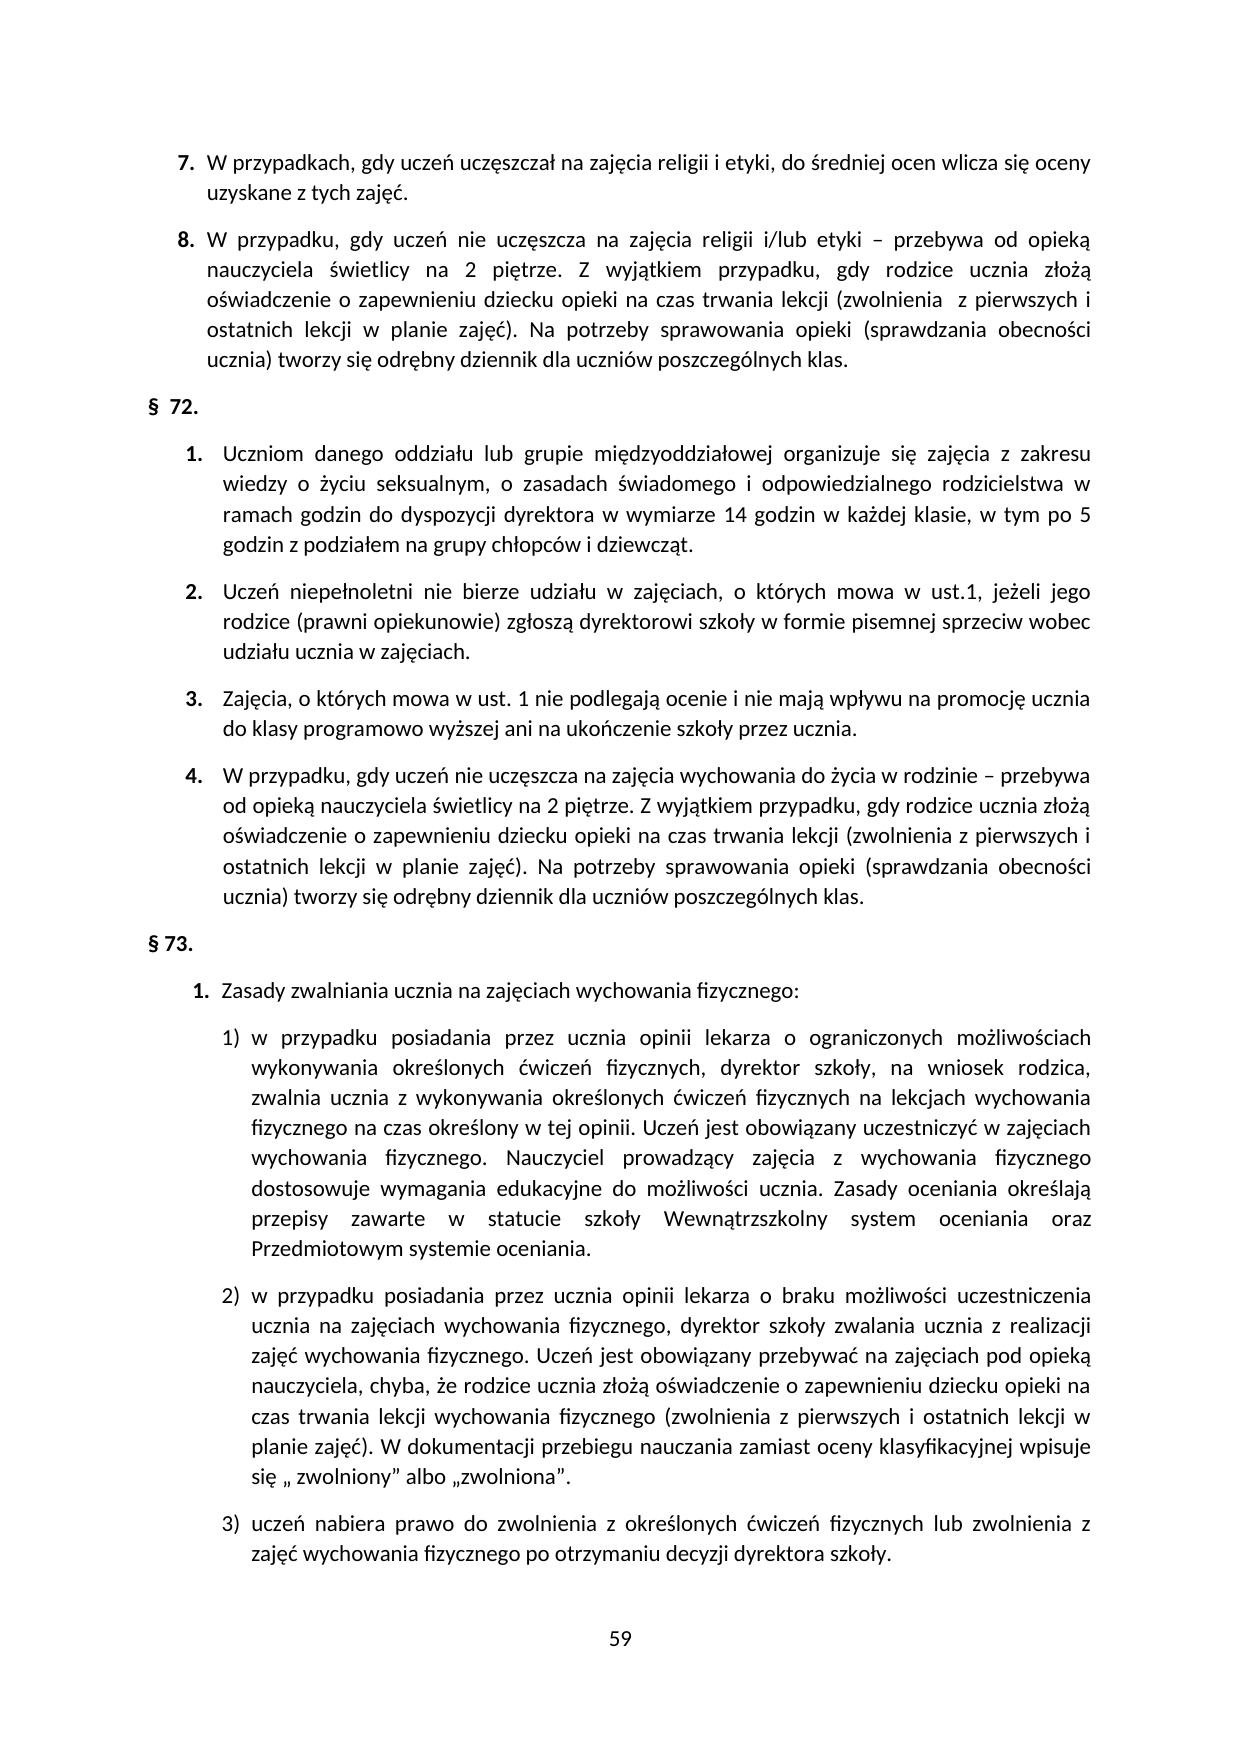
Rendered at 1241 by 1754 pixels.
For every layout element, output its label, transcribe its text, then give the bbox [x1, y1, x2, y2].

list W przypadkach, gdy uczeń uczęszczał na zajęcia religii i etyki, do średniej ocen wlicza się oceny uzyskane z tych zajęć. [177, 148, 1093, 206]
list Uczniom danego oddziału lub grupie międzyoddziałowej organizuje się zajęcia z zakresu wiedzy o życiu seksualnym, o zasadach świadomego i odpowiedzialnego rodzicielstwa w ramach godzin do dyspozycji dyrektora w wymiarze 14 godzin w każdej klasie, w tym po 5 godzin z podziałem na grupy chłopców i dziewcząt. [185, 439, 1093, 558]
list Zajęcia, o których mowa w ust. 1 nie podlegają ocenie i nie mają wpływu na promocję ucznia do klasy programowo wyższej ani na ukończenie szkoły przez ucznia. [185, 684, 1093, 742]
text § 72. [148, 392, 1093, 420]
list W przypadku, gdy uczeń nie uczęszcza na zajęcia wychowania do życia w rodzinie – przebywa od opieką nauczyciela świetlicy na 2 piętrze. Z wyjątkiem przypadku, gdy rodzice ucznia złożą oświadczenie o zapewnieniu dziecku opieki na czas trwania lekcji (zwolnienia z pierwszych i ostatnich lekcji w planie zajęć). Na potrzeby sprawowania opieki (sprawdzania obecności ucznia) tworzy się odrębny dziennik dla uczniów poszczególnych klas. [185, 761, 1093, 910]
text § 73. [148, 929, 1093, 957]
list Uczeń niepełnoletni nie bierze udziału w zajęciach, o których mowa w ust.1, jeżeli jego rodzice (prawni opiekunowie) zgłoszą dyrektorowi szkoły w formie pisemnej sprzeciw wobec udziału ucznia w zajęciach. [185, 577, 1093, 665]
list w przypadku posiadania przez ucznia opinii lekarza o braku możliwości uczestniczenia ucznia na zajęciach wychowania fizycznego, dyrektor szkoły zwalania ucznia z realizacji zajęć wychowania fizycznego. Uczeń jest obowiązany przebywać na zajęciach pod opieką nauczyciela, chyba, że rodzice ucznia złożą oświadczenie o zapewnieniu dziecku opieki na czas trwania lekcji wychowania fizycznego (zwolnienia z pierwszych i ostatnich lekcji w planie zajęć). W dokumentacji przebiegu nauczania zamiast oceny klasyfikacyjnej wpisuje się „ zwolniony” albo „zwolniona”. [221, 1281, 1093, 1490]
list W przypadku, gdy uczeń nie uczęszcza na zajęcia religii i/lub etyki – przebywa od opieką nauczyciela świetlicy na 2 piętrze. Z wyjątkiem przypadku, gdy rodzice ucznia złożą oświadczenie o zapewnieniu dziecku opieki na czas trwania lekcji (zwolnienia z pierwszych i ostatnich lekcji w planie zajęć). Na potrzeby sprawowania opieki (sprawdzania obecności ucznia) tworzy się odrębny dziennik dla uczniów poszczególnych klas. [177, 225, 1093, 373]
list uczeń nabiera prawo do zwolnienia z określonych ćwiczeń fizycznych lub zwolnienia z zajęć wychowania fizycznego po otrzymaniu decyzji dyrektora szkoły. [221, 1509, 1093, 1567]
list w przypadku posiadania przez ucznia opinii lekarza o ograniczonych możliwościach wykonywania określonych ćwiczeń fizycznych, dyrektor szkoły, na wniosek rodzica, zwalnia ucznia z wykonywania określonych ćwiczeń fizycznych na lekcjach wychowania fizycznego na czas określony w tej opinii. Uczeń jest obowiązany uczestniczyć w zajęciach wychowania fizycznego. Nauczyciel prowadzący zajęcia z wychowania fizycznego dostosowuje wymagania edukacyjne do możliwości ucznia. Zasady oceniania określają przepisy zawarte w statucie szkoły Wewnątrzszkolny system oceniania oraz Przedmiotowym systemie oceniania. [221, 1023, 1093, 1262]
list Zasady zwalniania ucznia na zajęciach wychowania fizycznego: [192, 976, 1093, 1004]
